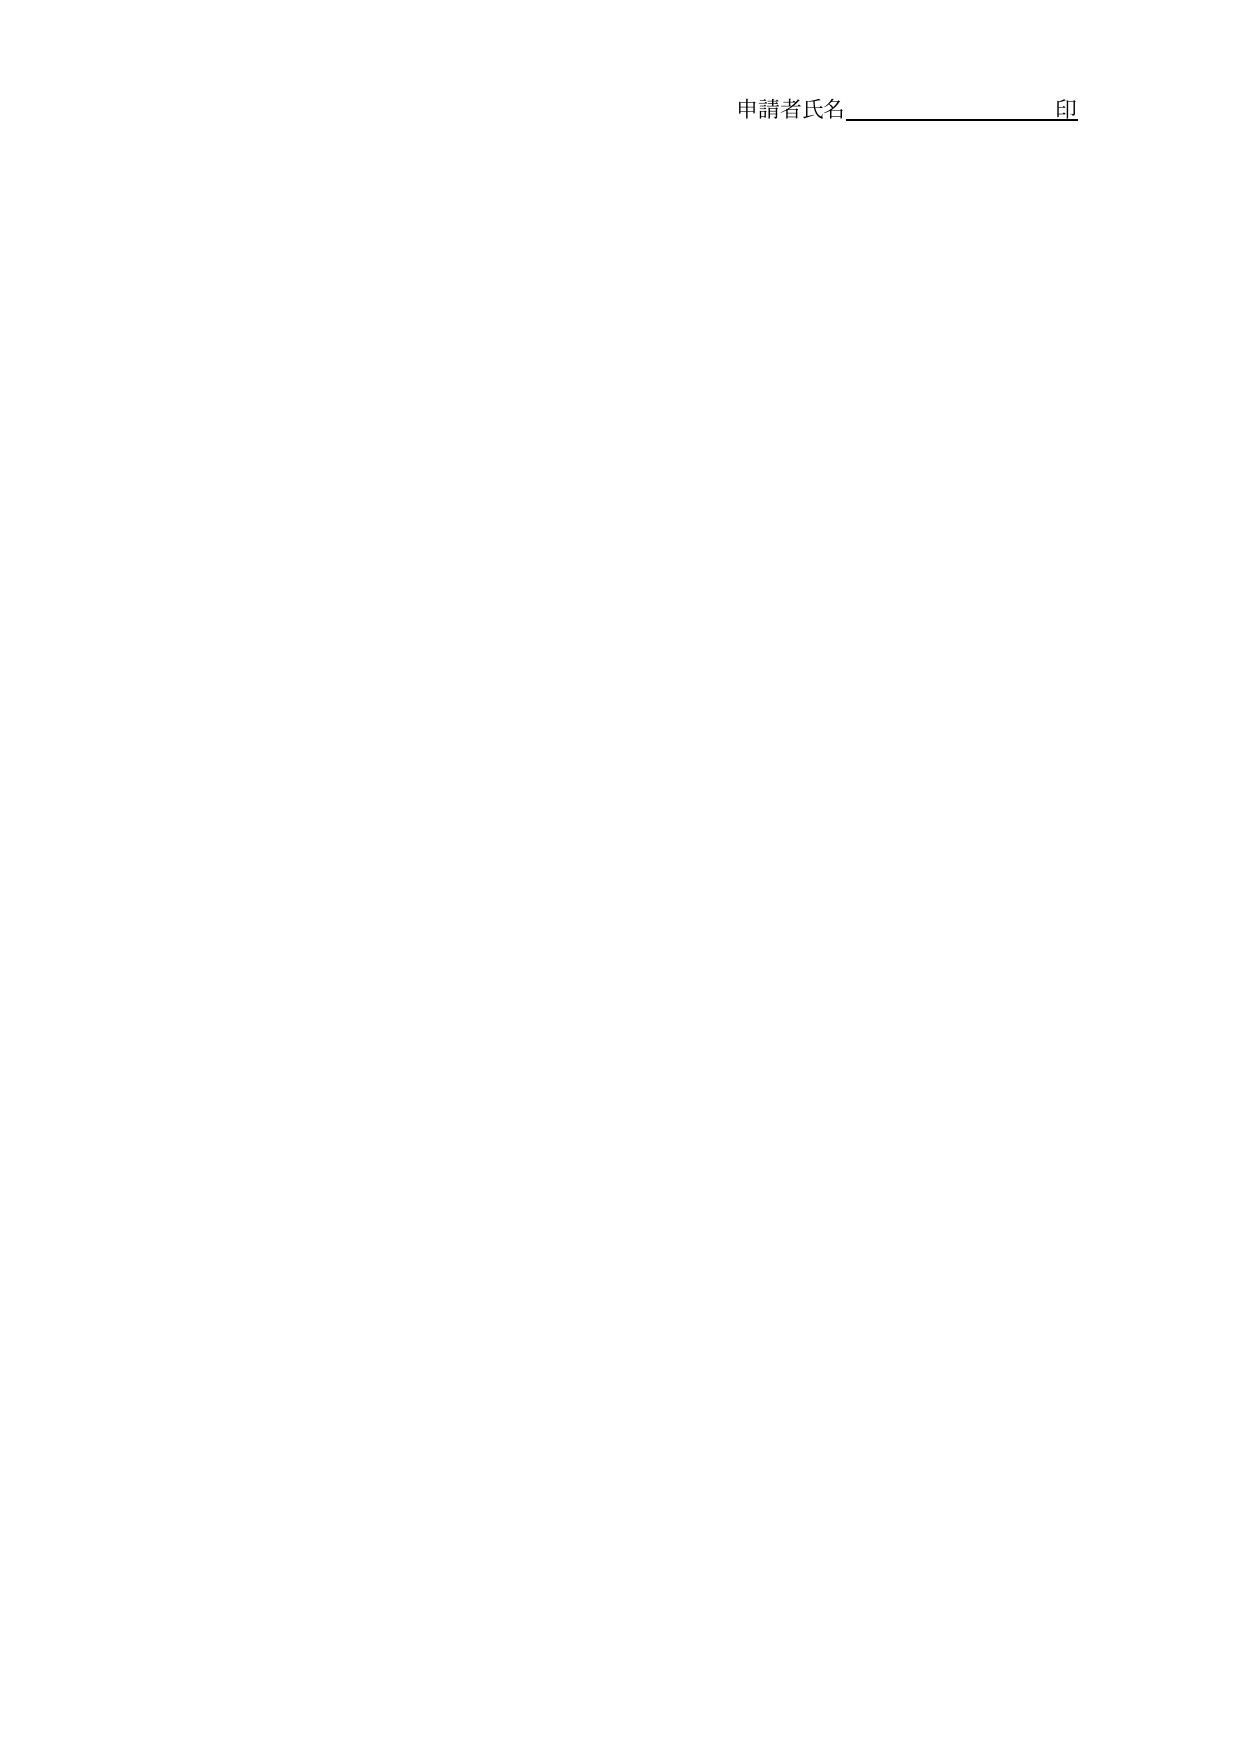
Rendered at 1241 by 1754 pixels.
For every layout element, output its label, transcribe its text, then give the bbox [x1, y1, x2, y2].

text 申請者氏名 印 [75, 89, 1078, 127]
